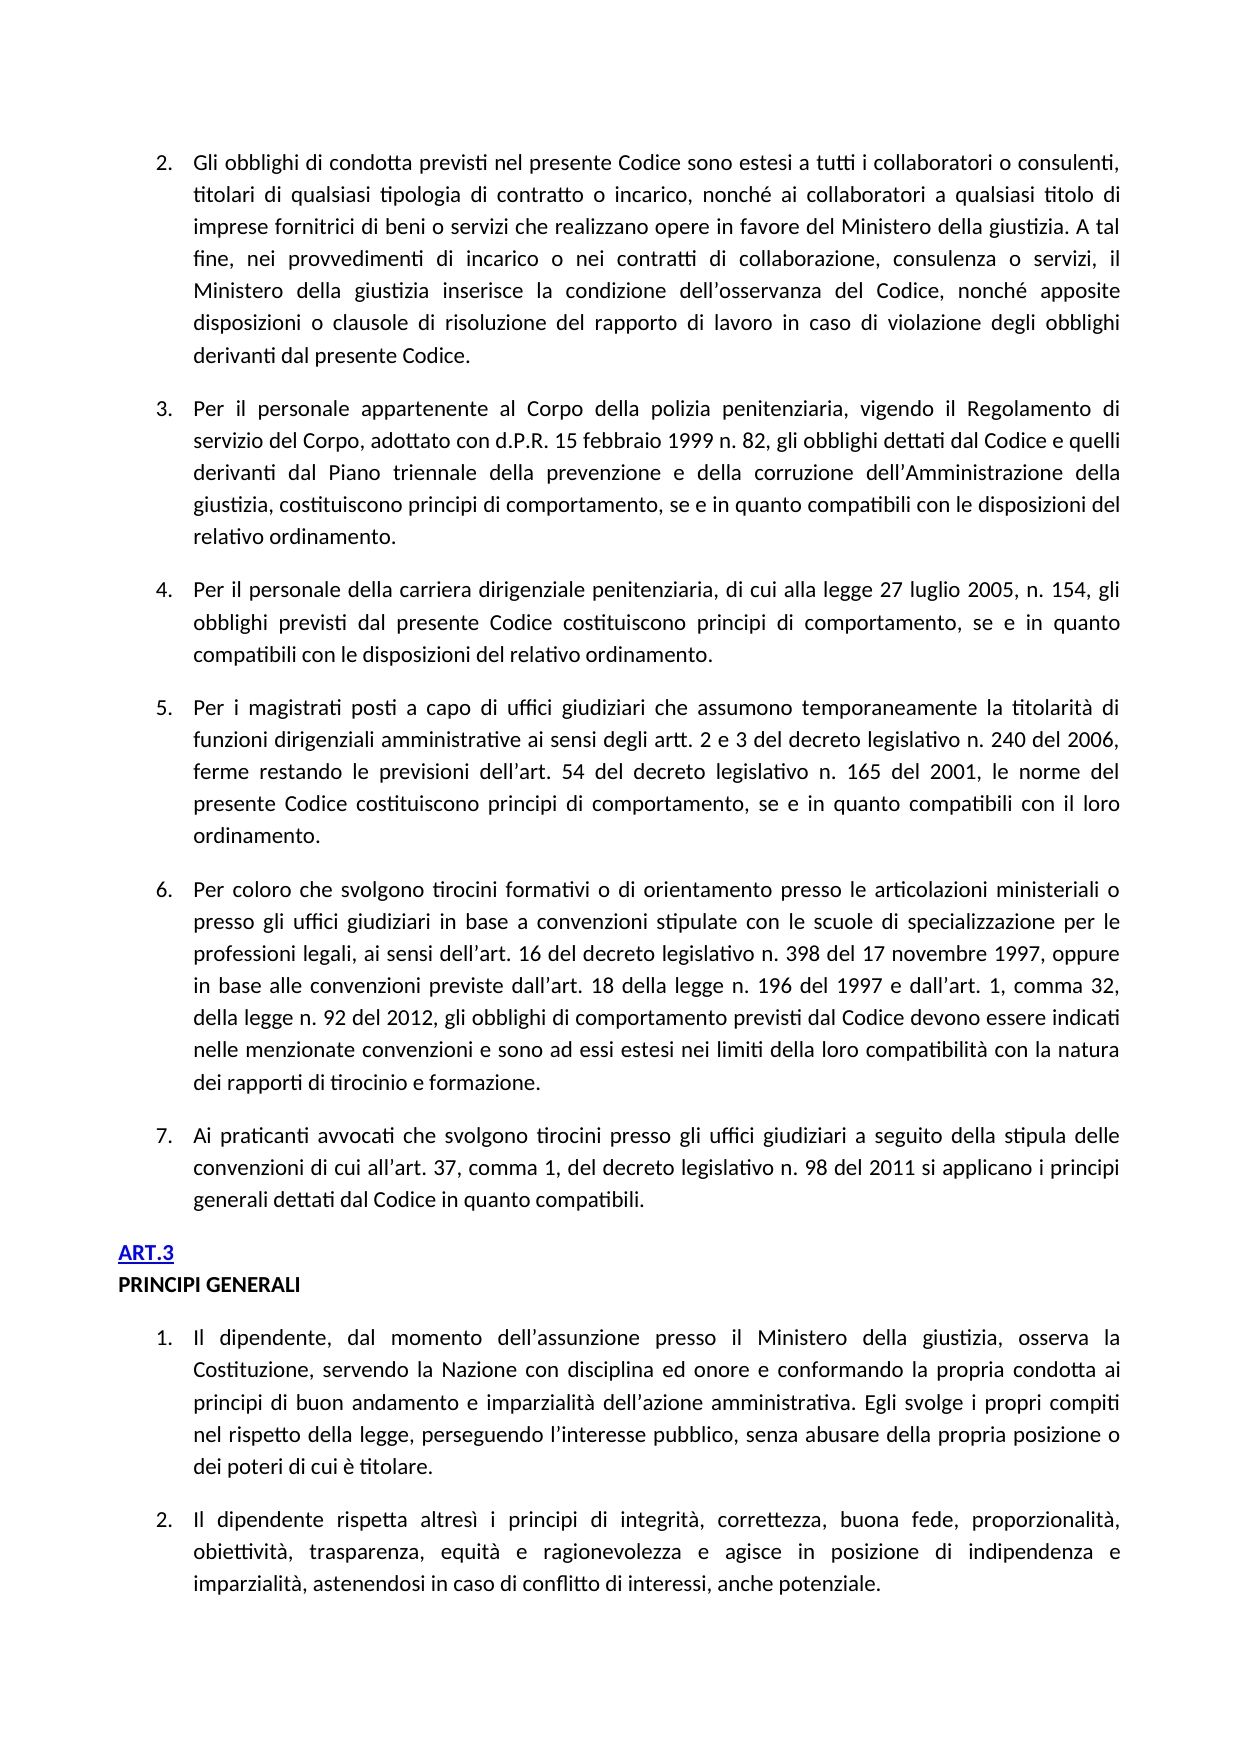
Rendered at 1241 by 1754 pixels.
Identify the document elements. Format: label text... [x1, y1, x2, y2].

list Il dipendente rispetta altresì i principi di integrità, correttezza, buona fede, proporzionalità, obiettività, trasparenza, equità e ragionevolezza e agisce in posizione di indipendenza e imparzialità, astenendosi in caso di conflitto di interessi, anche potenziale. [156, 1505, 1122, 1598]
list Per i magistrati posti a capo di uffici giudiziari che assumono temporaneamente la titolarità di funzioni dirigenziali amministrative ai sensi degli artt. 2 e 3 del decreto legislativo n. 240 del 2006, ferme restando le previsioni dell’art. 54 del decreto legislativo n. 165 del 2001, le norme del presente Codice costituiscono principi di comportamento, se e in quanto compatibili con il loro ordinamento. [156, 693, 1122, 850]
text ART.3 PRINCIPI GENERALI [118, 1238, 1122, 1298]
list Il dipendente, dal momento dell’assunzione presso il Ministero della giustizia, osserva la Costituzione, servendo la Nazione con disciplina ed onore e conformando la propria condotta ai principi di buon andamento e imparzialità dell’azione amministrativa. Egli svolge i propri compiti nel rispetto della legge, perseguendo l’interesse pubblico, senza abusare della propria posizione o dei poteri di cui è titolare. [156, 1323, 1122, 1480]
list Ai praticanti avvocati che svolgono tirocini presso gli uffici giudiziari a seguito della stipula delle convenzioni di cui all’art. 37, comma 1, del decreto legislativo n. 98 del 2011 si applicano i principi generali dettati dal Codice in quanto compatibili. [156, 1121, 1122, 1213]
list Per il personale della carriera dirigenziale penitenziaria, di cui alla legge 27 luglio 2005, n. 154, gli obblighi previsti dal presente Codice costituiscono principi di comportamento, se e in quanto compatibili con le disposizioni del relativo ordinamento. [156, 576, 1122, 668]
list Per il personale appartenente al Corpo della polizia penitenziaria, vigendo il Regolamento di servizio del Corpo, adottato con d.P.R. 15 febbraio 1999 n. 82, gli obblighi dettati dal Codice e quelli derivanti dal Piano triennale della prevenzione e della corruzione dell’Amministrazione della giustizia, costituiscono principi di comportamento, se e in quanto compatibili con le disposizioni del relativo ordinamento. [156, 394, 1122, 551]
list Per coloro che svolgono tirocini formativi o di orientamento presso le articolazioni ministeriali o presso gli uffici giudiziari in base a convenzioni stipulate con le scuole di specializzazione per le professioni legali, ai sensi dell’art. 16 del decreto legislativo n. 398 del 17 novembre 1997, oppure in base alle convenzioni previste dall’art. 18 della legge n. 196 del 1997 e dall’art. 1, comma 32, della legge n. 92 del 2012, gli obblighi di comportamento previsti dal Codice devono essere indicati nelle menzionate convenzioni e sono ad essi estesi nei limiti della loro compatibilità con la natura dei rapporti di tirocinio e formazione. [156, 875, 1122, 1096]
list Gli obblighi di condotta previsti nel presente Codice sono estesi a tutti i collaboratori o consulenti, titolari di qualsiasi tipologia di contratto o incarico, nonché ai collaboratori a qualsiasi titolo di imprese fornitrici di beni o servizi che realizzano opere in favore del Ministero della giustizia. A tal fine, nei provvedimenti di incarico o nei contratti di collaborazione, consulenza o servizi, il Ministero della giustizia inserisce la condizione dell’osservanza del Codice, nonché apposite disposizioni o clausole di risoluzione del rapporto di lavoro in caso di violazione degli obblighi derivanti dal presente Codice. [156, 148, 1122, 369]
